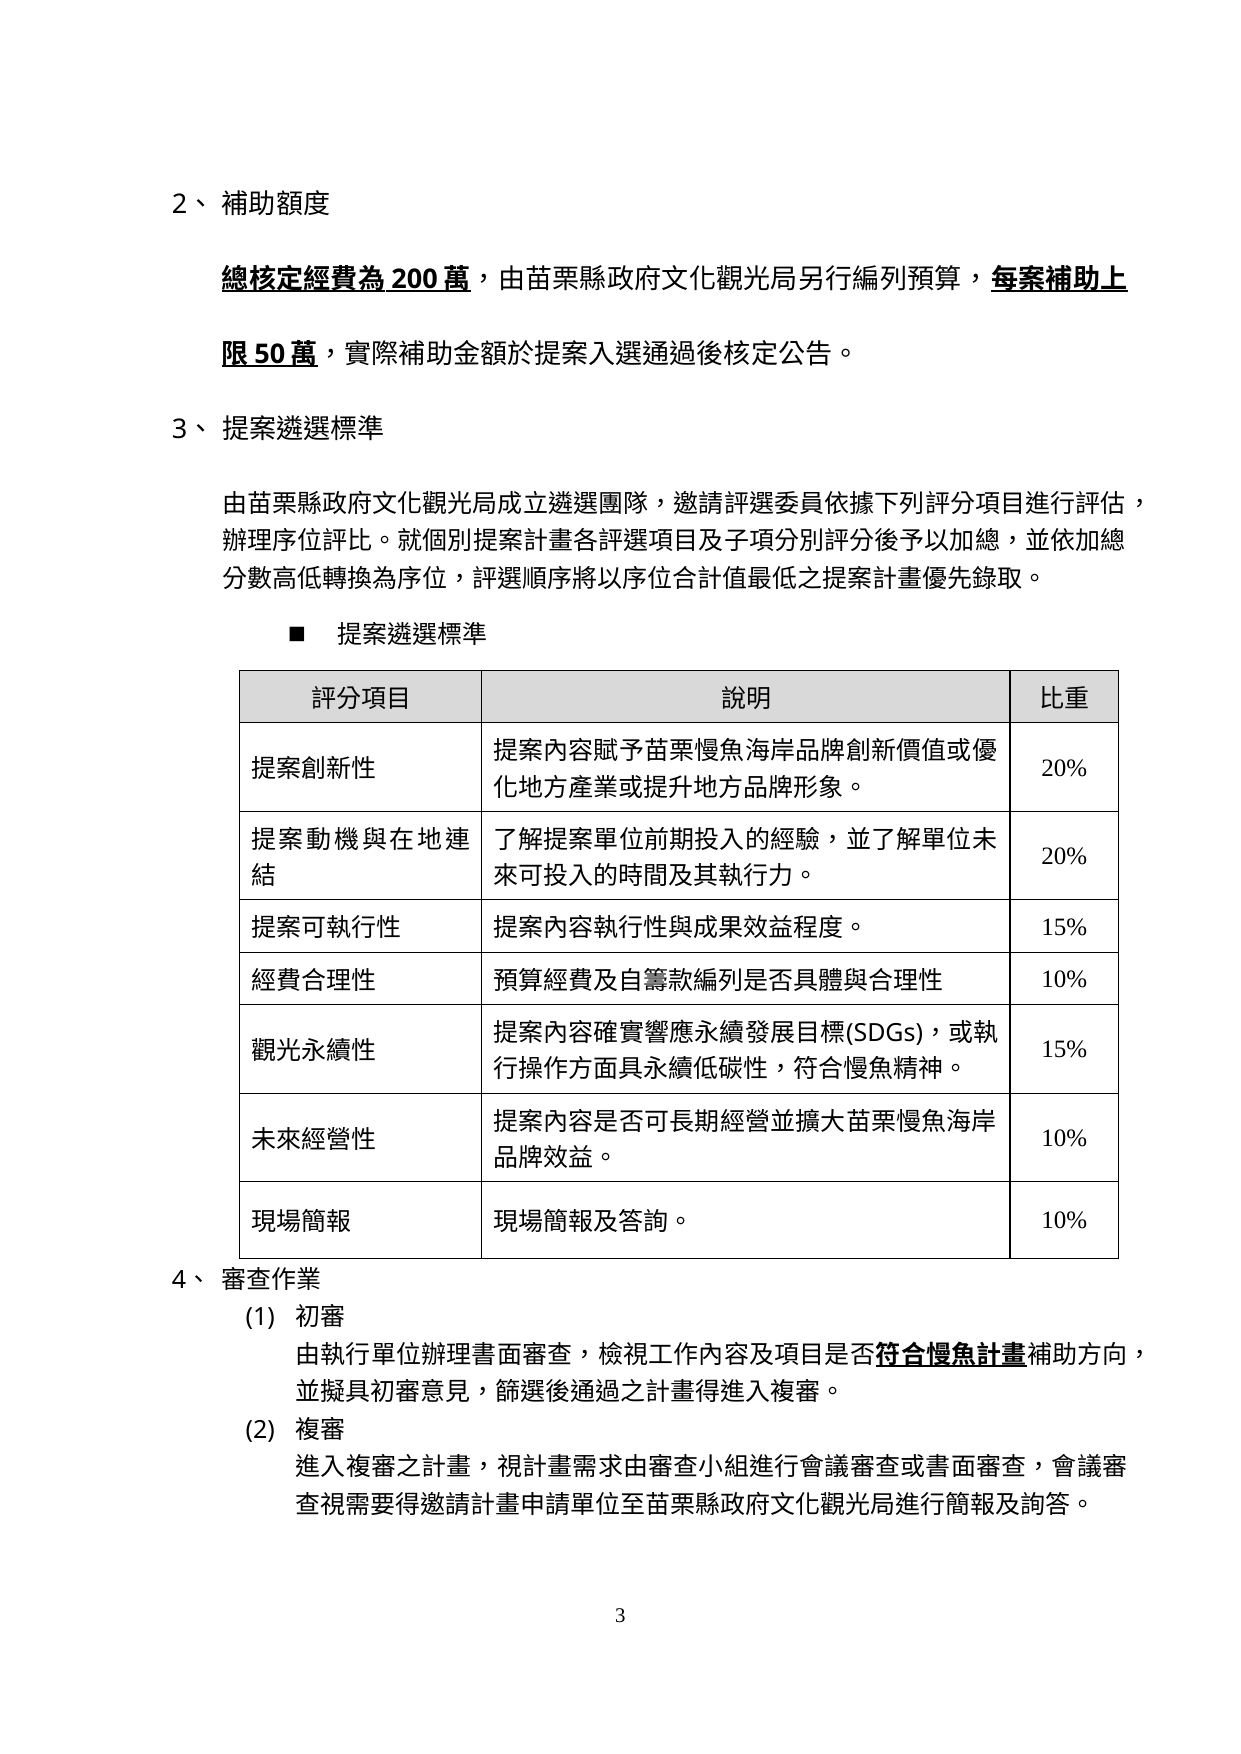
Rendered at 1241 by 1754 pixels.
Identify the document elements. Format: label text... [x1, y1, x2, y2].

table_cell 10% [1011, 953, 1118, 1004]
list 由苗栗縣政府文化觀光局成立遴選團隊，邀請評選委員依據下列評分項目進行評估，辦理序位評比。就個別提案計畫各評選項目及子項分別評分後予以加總，並依加總分數高低轉換為序位，評選順序將以序位合計值最低之提案計畫優先錄取。 [222, 482, 1128, 595]
table_header 說明 [482, 671, 1009, 722]
list 由執行單位辦理書面審查，檢視工作內容及項目是否符合慢魚計畫補助方向，並擬具初審意見，篩選後通過之計畫得進入複審。 [295, 1334, 1128, 1409]
table_cell 20% [1011, 723, 1118, 811]
list 補助額度 [172, 164, 1128, 239]
table_cell 提案內容確實響應永續發展目標(SDGs)，或執行操作方面具永續低碳性，符合慢魚精神。 [482, 1005, 1009, 1092]
list 提案遴選標準 [172, 389, 1128, 464]
table_header 評分項目 [240, 671, 481, 722]
table_cell 提案內容賦予苗栗慢魚海岸品牌創新價值或優化地方產業或提升地方品牌形象。 [482, 723, 1009, 811]
list 複審 [245, 1409, 1128, 1446]
list 進入複審之計畫，視計畫需求由審查小組進行會議審查或書面審查，會議審查視需要得邀請計畫申請單位至苗栗縣政府文化觀光局進行簡報及詢答。 [295, 1446, 1128, 1521]
table_cell 20% [1011, 812, 1118, 899]
table_cell 提案創新性 [240, 723, 481, 811]
table_cell 未來經營性 [240, 1094, 481, 1181]
table_cell 現場簡報及答詢。 [482, 1182, 1009, 1258]
table_cell 提案可執行性 [240, 900, 481, 952]
table_cell 提案內容是否可長期經營並擴大苗栗慢魚海岸品牌效益。 [482, 1094, 1009, 1181]
table_cell 現場簡報 [240, 1182, 481, 1258]
table_cell 15% [1011, 1005, 1118, 1092]
table_cell 提案內容執行性與成果效益程度。 [482, 900, 1009, 952]
list 提案遴選標準 [287, 614, 1128, 651]
table_cell 觀光永續性 [240, 1005, 481, 1092]
list 初審 [245, 1296, 1128, 1334]
table_cell 經費合理性 [240, 953, 481, 1004]
table_cell 預算經費及自籌款編列是否具體與合理性 [482, 953, 1009, 1004]
table_cell 提案動機與在地連結 [240, 812, 481, 899]
list 審查作業 [172, 1259, 1128, 1296]
table_cell 了解提案單位前期投入的經驗，並了解單位未來可投入的時間及其執行力。 [482, 812, 1009, 899]
list 總核定經費為200萬，由苗栗縣政府文化觀光局另行編列預算，每案補助上限50萬，實際補助金額於提案入選通過後核定公告。 [222, 239, 1128, 389]
table_cell 15% [1011, 900, 1118, 952]
table_cell 10% [1011, 1094, 1118, 1181]
table_header 比重 [1011, 671, 1118, 722]
table_cell 10% [1011, 1182, 1118, 1258]
